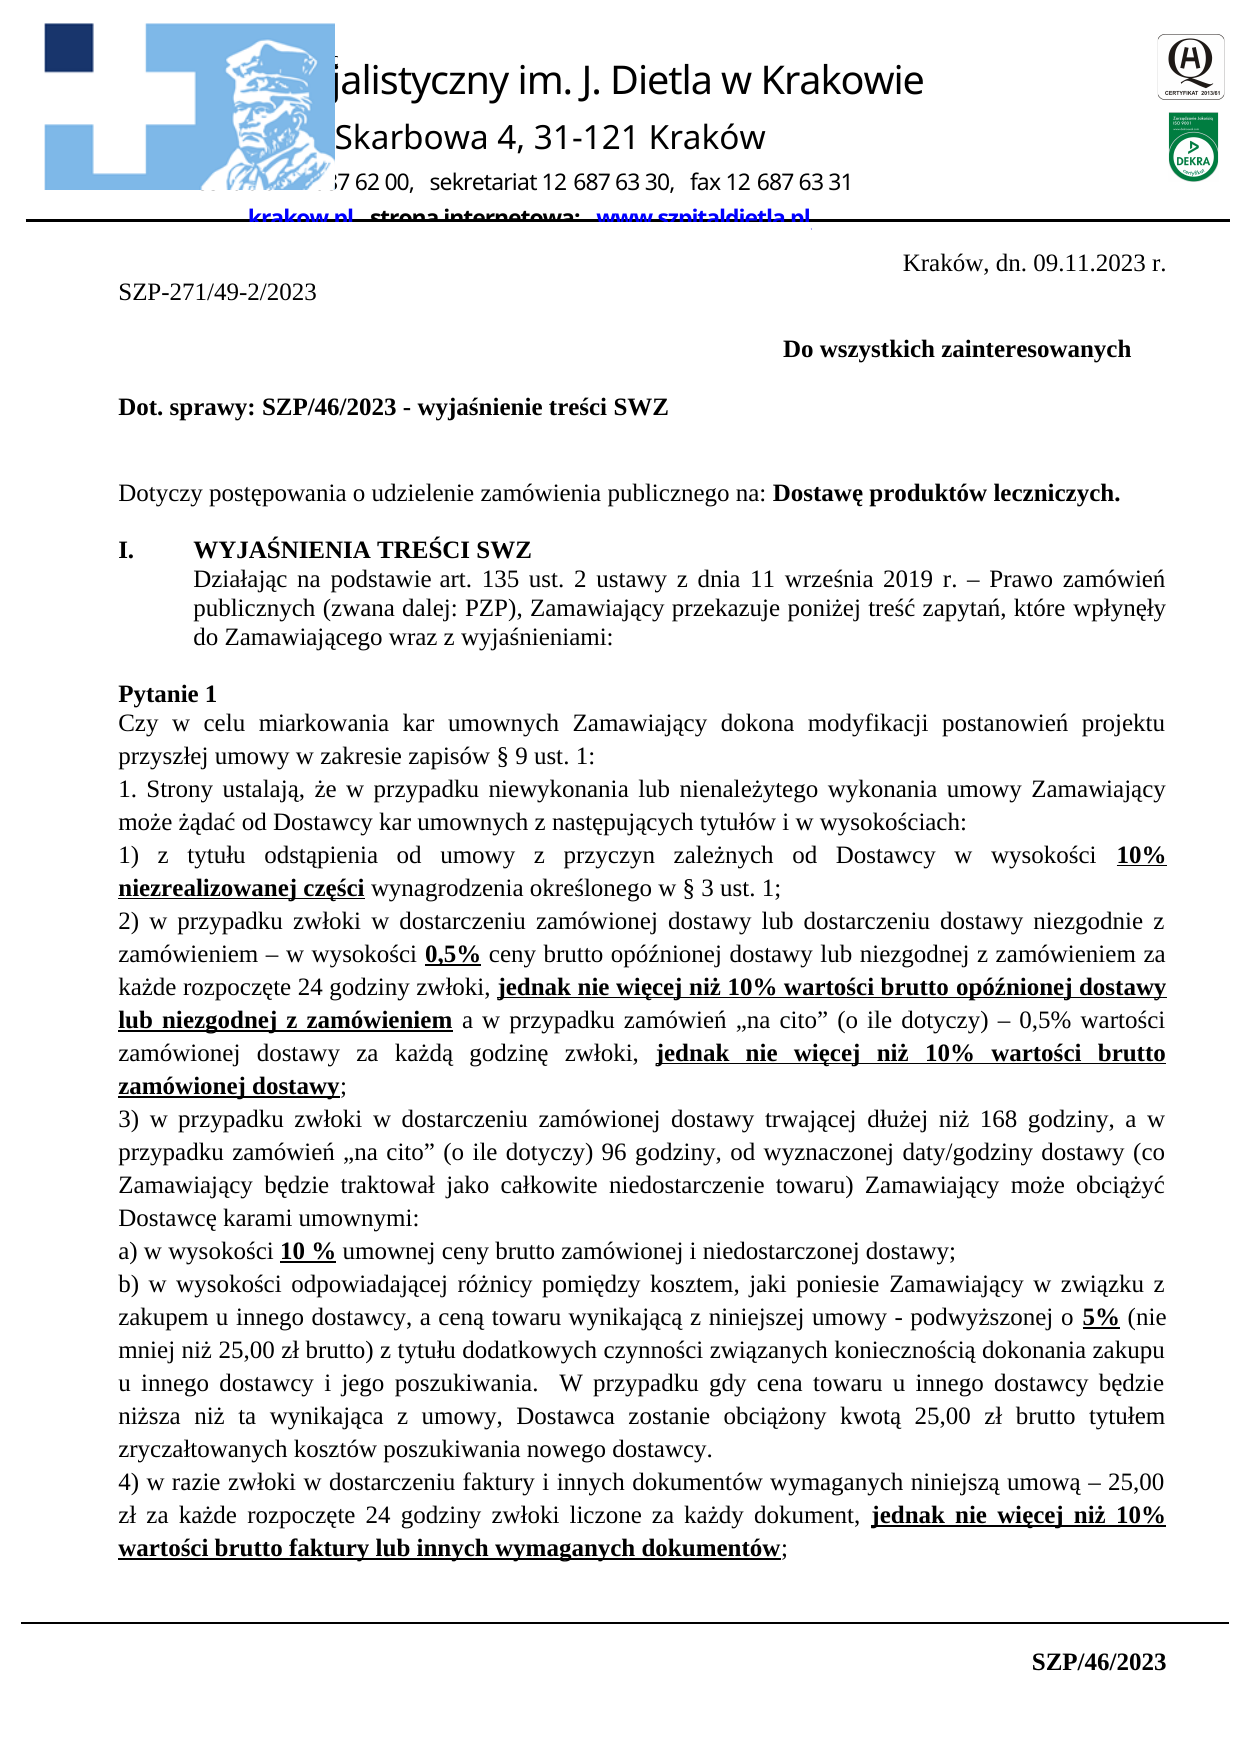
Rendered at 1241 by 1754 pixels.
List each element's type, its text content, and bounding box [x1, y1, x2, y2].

text Dot. sprawy: SZP/46/2023 - wyjaśnienie treści SWZ [118, 392, 1166, 420]
text 4) w razie zwłoki w dostarczeniu faktury i innych dokumentów wymaganych niniejszą umową – 25,00 zł za każde rozpoczęte 24 godziny zwłoki liczone za każdy dokument, jednak nie więcej niż 10% wartości brutto faktury lub innych wymaganych dokumentów; [118, 1467, 1166, 1562]
text Kraków, dn. 09.11.2023 r. [118, 248, 1166, 277]
text a) w wysokości 10 % umownej ceny brutto zamówionej i niedostarczonej dostawy; [118, 1236, 1166, 1265]
picture [1157, 34, 1225, 100]
text 1) z tytułu odstąpienia od umowy z przyczyn zależnych od Dostawcy w wysokości 10% niezrealizowanej części wynagrodzenia określonego w § 3 ust. 1; [118, 840, 1166, 902]
text Pytanie 1 [118, 679, 1166, 708]
text Czy w celu miarkowania kar umownych Zamawiający dokona modyfikacji postanowień projektu przyszłej umowy w zakresie zapisów § 9 ust. 1: [118, 708, 1166, 770]
list WYJAŚNIENIA TREŚCI SWZ [118, 535, 1166, 564]
picture [44, 23, 335, 190]
text b) w wysokości odpowiadającej różnicy pomiędzy kosztem, jaki poniesie Zamawiający w związku z zakupem u innego dostawcy, a ceną towaru wynikającą z niniejszej umowy - podwyższonej o 5% (nie mniej niż 25,00 zł brutto) z tytułu dodatkowych czynności związanych koniecznością dokonania zakupu u innego dostawcy i jego poszukiwania. W przypadku gdy cena towaru u innego dostawcy będzie niższa niż ta wynikająca z umowy, Dostawca zostanie obciążony kwotą 25,00 zł brutto tytułem zryczałtowanych kosztów poszukiwania nowego dostawcy. [118, 1269, 1166, 1463]
picture [1168, 112, 1219, 182]
text 2) w przypadku zwłoki w dostarczeniu zamówionej dostawy lub dostarczeniu dostawy niezgodnie z zamówieniem – w wysokości 0,5% ceny brutto opóźnionej dostawy lub niezgodnej z zamówieniem za każde rozpoczęte 24 godziny zwłoki, jednak nie więcej niż 10% wartości brutto opóźnionej dostawy lub niezgodnej z zamówieniem a w przypadku zamówień „na cito” (o ile dotyczy) – 0,5% wartości zamówionej dostawy za każdą godzinę zwłoki, jednak nie więcej niż 10% wartości brutto zamówionej dostawy; [118, 906, 1166, 1100]
list Działając na podstawie art. 135 ust. 2 ustawy z dnia 11 września 2019 r. – Prawo zamówień publicznych (zwana dalej: PZP), Zamawiający przekazuje poniżej treść zapytań, które wpłynęły do Zamawiającego wraz z wyjaśnieniami: [193, 564, 1166, 650]
text Do wszystkich zainteresowanych [709, 334, 1166, 363]
text Dotyczy postępowania o udzielenie zamówienia publicznego na: Dostawę produktów leczniczych. [118, 478, 1132, 507]
text 1. Strony ustalają, że w przypadku niewykonania lub nienależytego wykonania umowy Zamawiający może żądać od Dostawcy kar umownych z następujących tytułów i w wysokościach: [118, 774, 1166, 836]
text SZP-271/49-2/2023 [118, 277, 1166, 305]
text 3) w przypadku zwłoki w dostarczeniu zamówionej dostawy trwającej dłużej niż 168 godziny, a w przypadku zamówień „na cito” (o ile dotyczy) 96 godziny, od wyznaczonej daty/godziny dostawy (co Zamawiający będzie traktował jako całkowite niedostarczenie towaru) Zamawiający może obciążyć Dostawcę karami umownymi: [118, 1104, 1166, 1232]
